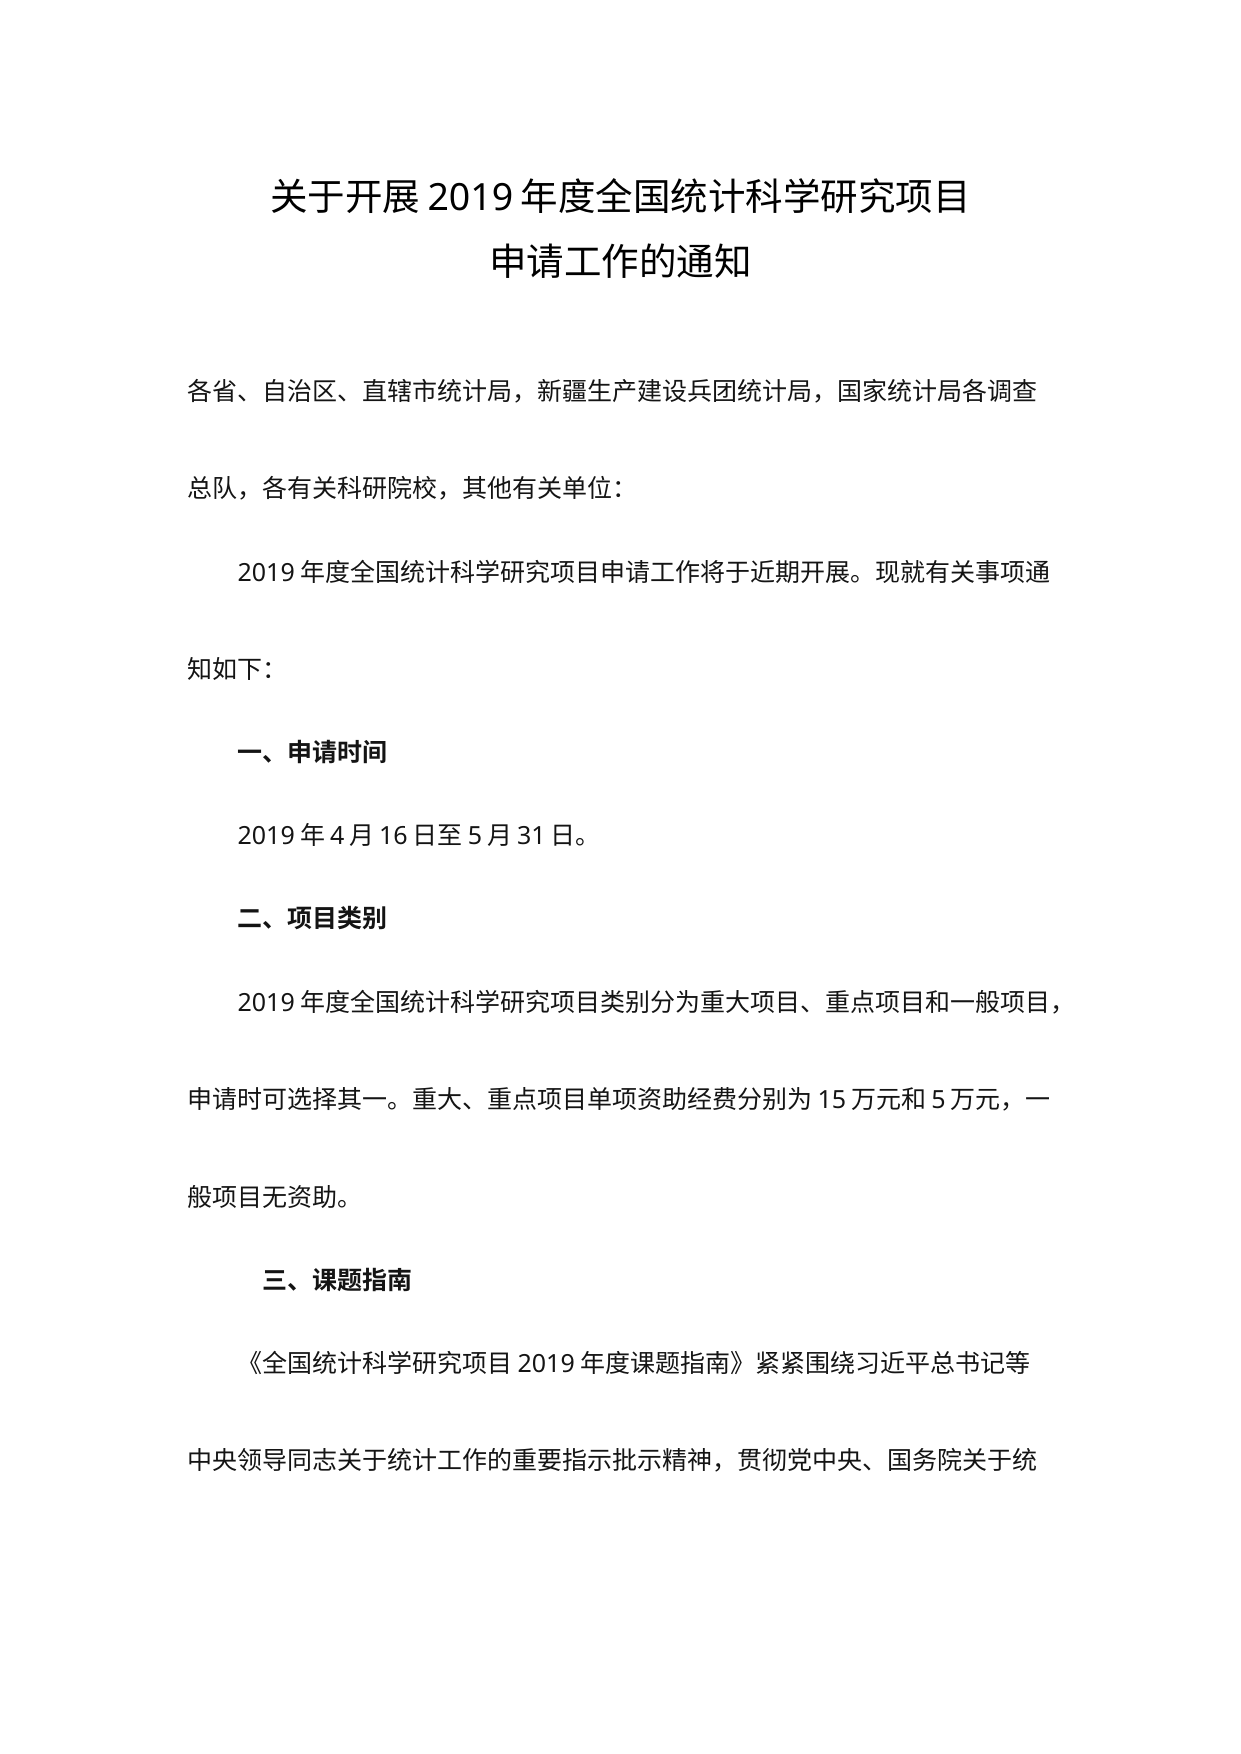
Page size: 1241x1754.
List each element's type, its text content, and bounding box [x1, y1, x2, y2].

text 二、项目类别 [187, 884, 1053, 949]
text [187, 1329, 1053, 1491]
text 关于开展2019年度全国统计科学研究项目 [187, 162, 1053, 227]
text 一、申请时间 [187, 718, 1053, 783]
text 各省、自治区、直辖市统计局，新疆生产建设兵团统计局，国家统计局各调查总队，各有关科研院校，其他有关单位： [187, 357, 1053, 519]
text 2019年度全国统计科学研究项目申请工作将于近期开展。现就有关事项通知如下： [187, 538, 1053, 700]
text 2019年度全国统计科学研究项目类别分为重大项目、重点项目和一般项目，申请时可选择其一。重大、重点项目单项资助经费分别为15万元和5万元，一般项目无资助。 [187, 968, 1053, 1228]
text 申请工作的通知 [187, 227, 1053, 292]
text 三、课题指南 [187, 1246, 1053, 1311]
text 2019年4月16日至5月31日。 [187, 801, 1053, 866]
